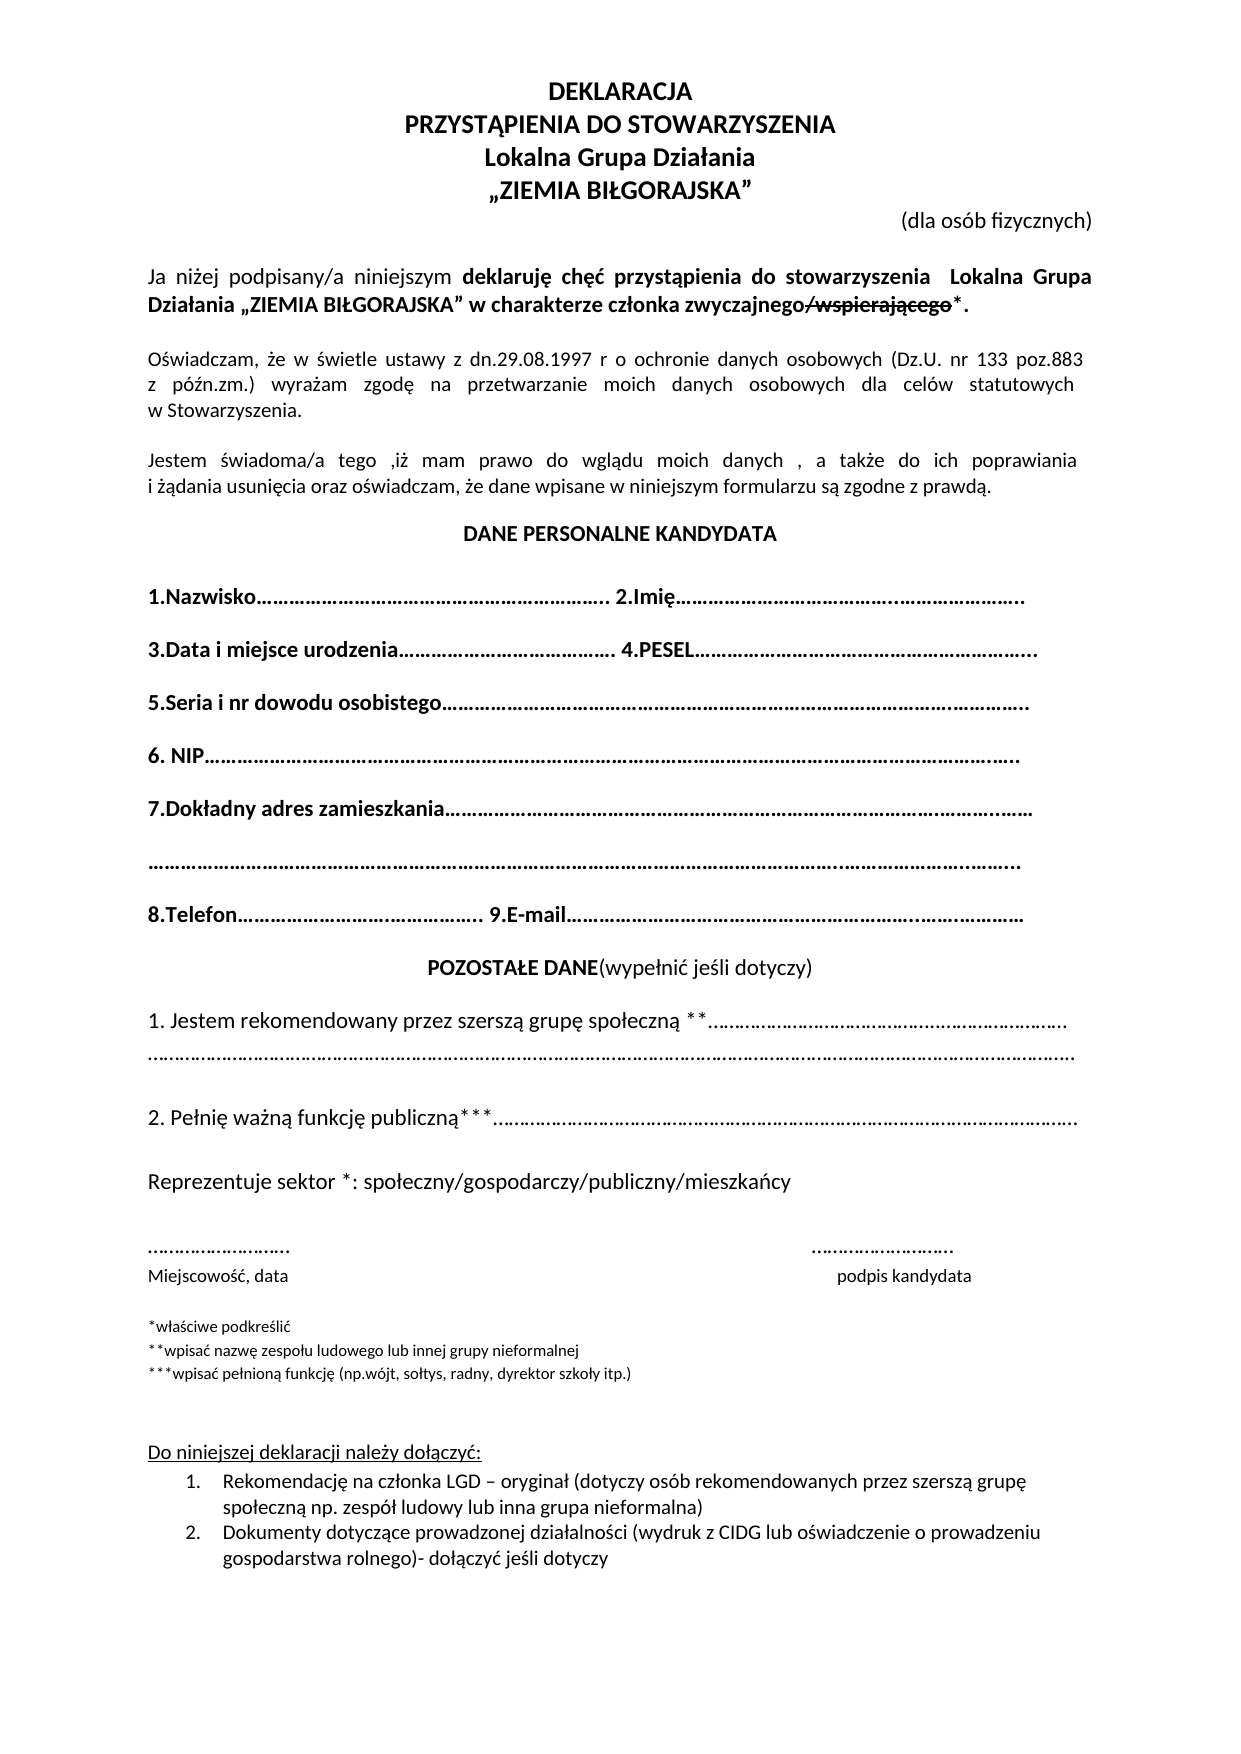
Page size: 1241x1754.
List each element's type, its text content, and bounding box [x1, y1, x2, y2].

text PRZYSTĄPIENIA DO STOWARZYSZENIA [148, 107, 1093, 140]
text POZOSTAŁE DANE(wypełnić jeśli dotyczy) [148, 953, 1093, 981]
text (dla osób fizycznych) [148, 206, 1093, 234]
text Oświadczam, że w świetle ustawy z dn.29.08.1997 r o ochronie danych osobowych (Dz.U. nr 133 poz.883 z późn.zm.) wyrażam zgodę na przetwarzanie moich danych osobowych dla celów statutowych w Stowarzyszenia. [148, 346, 1093, 422]
text Miejscowość, data podpis kandydata [148, 1264, 1093, 1287]
text Reprezentuje sektor *: społeczny/gospodarczy/publiczny/mieszkańcy [148, 1167, 1093, 1195]
text 7.Dokładny adres zamieszkania……………………………………………………………………………….………..…… [148, 794, 1093, 822]
text ***wpisać pełnioną funkcję (np.wójt, sołtys, radny, dyrektor szkoły itp.) [148, 1363, 1093, 1383]
text Lokalna Grupa Działania [148, 140, 1093, 173]
text Jestem świadoma/a tego ,iż mam prawo do wglądu moich danych , a także do ich poprawiania i żądania usunięcia oraz oświadczam, że dane wpisane w niniejszym formularzu są zgodne z prawdą. [148, 448, 1093, 498]
text 8.Telefon……………………….…………….. 9.E-mail………………………………………………………..…….………… [148, 900, 1093, 928]
text 1.Nazwisko……………………………………………………….. 2.Imię…………………………………..………………….. [148, 582, 1093, 610]
text 3.Data i miejsce urodzenia…………………………………. 4.PESEL……………………………………………………... [148, 635, 1093, 663]
text *właściwe podkreślić [148, 1317, 1093, 1337]
text ……………………… ……………………… [148, 1232, 1093, 1260]
text 1. Jestem rekomendowany przez szerszą grupę społeczną **……………………………………..…………………… [148, 1006, 1093, 1034]
text 6. NIP……………………………………………………………………………………………………………………………….….. [148, 741, 1093, 769]
text Ja niżej podpisany/a niniejszym deklaruję chęć przystąpienia do stowarzyszenia Lokalna Grupa Działania „ZIEMIA BIŁGORAJSKA” w charakterze członka zwyczajnego/wspierającego*. [148, 262, 1093, 318]
text „ZIEMIA BIŁGORAJSKA” [148, 173, 1093, 206]
text 5.Seria i nr dowodu osobistego………………………………………………………………………………….………….. [148, 688, 1093, 716]
text DANE PERSONALNE KANDYDATA [148, 519, 1093, 547]
text **wpisać nazwę zespołu ludowego lub innej grupy nieformalnej [148, 1340, 1093, 1360]
text Do niniejszej deklaracji należy dołączyć: [148, 1439, 1093, 1465]
text DEKLARACJA [148, 74, 1093, 107]
text 2. Pełnię ważną funkcję publiczną***………………………………………………………………………………………………… [148, 1103, 1093, 1131]
text ………………………………………………………………………………………………………………..…………………..……... [148, 847, 1093, 875]
text ………………………………………………………………………………………………………………………………………………………….. [148, 1038, 1093, 1067]
list Rekomendację na członka LGD – oryginał (dotyczy osób rekomendowanych przez szerszą grupę społeczną np. zespół ludowy lub inna grupa nieformalna) [185, 1468, 1093, 1519]
list Dokumenty dotyczące prowadzonej działalności (wydruk z CIDG lub oświadczenie o prowadzeniu gospodarstwa rolnego)- dołączyć jeśli dotyczy [185, 1519, 1093, 1570]
